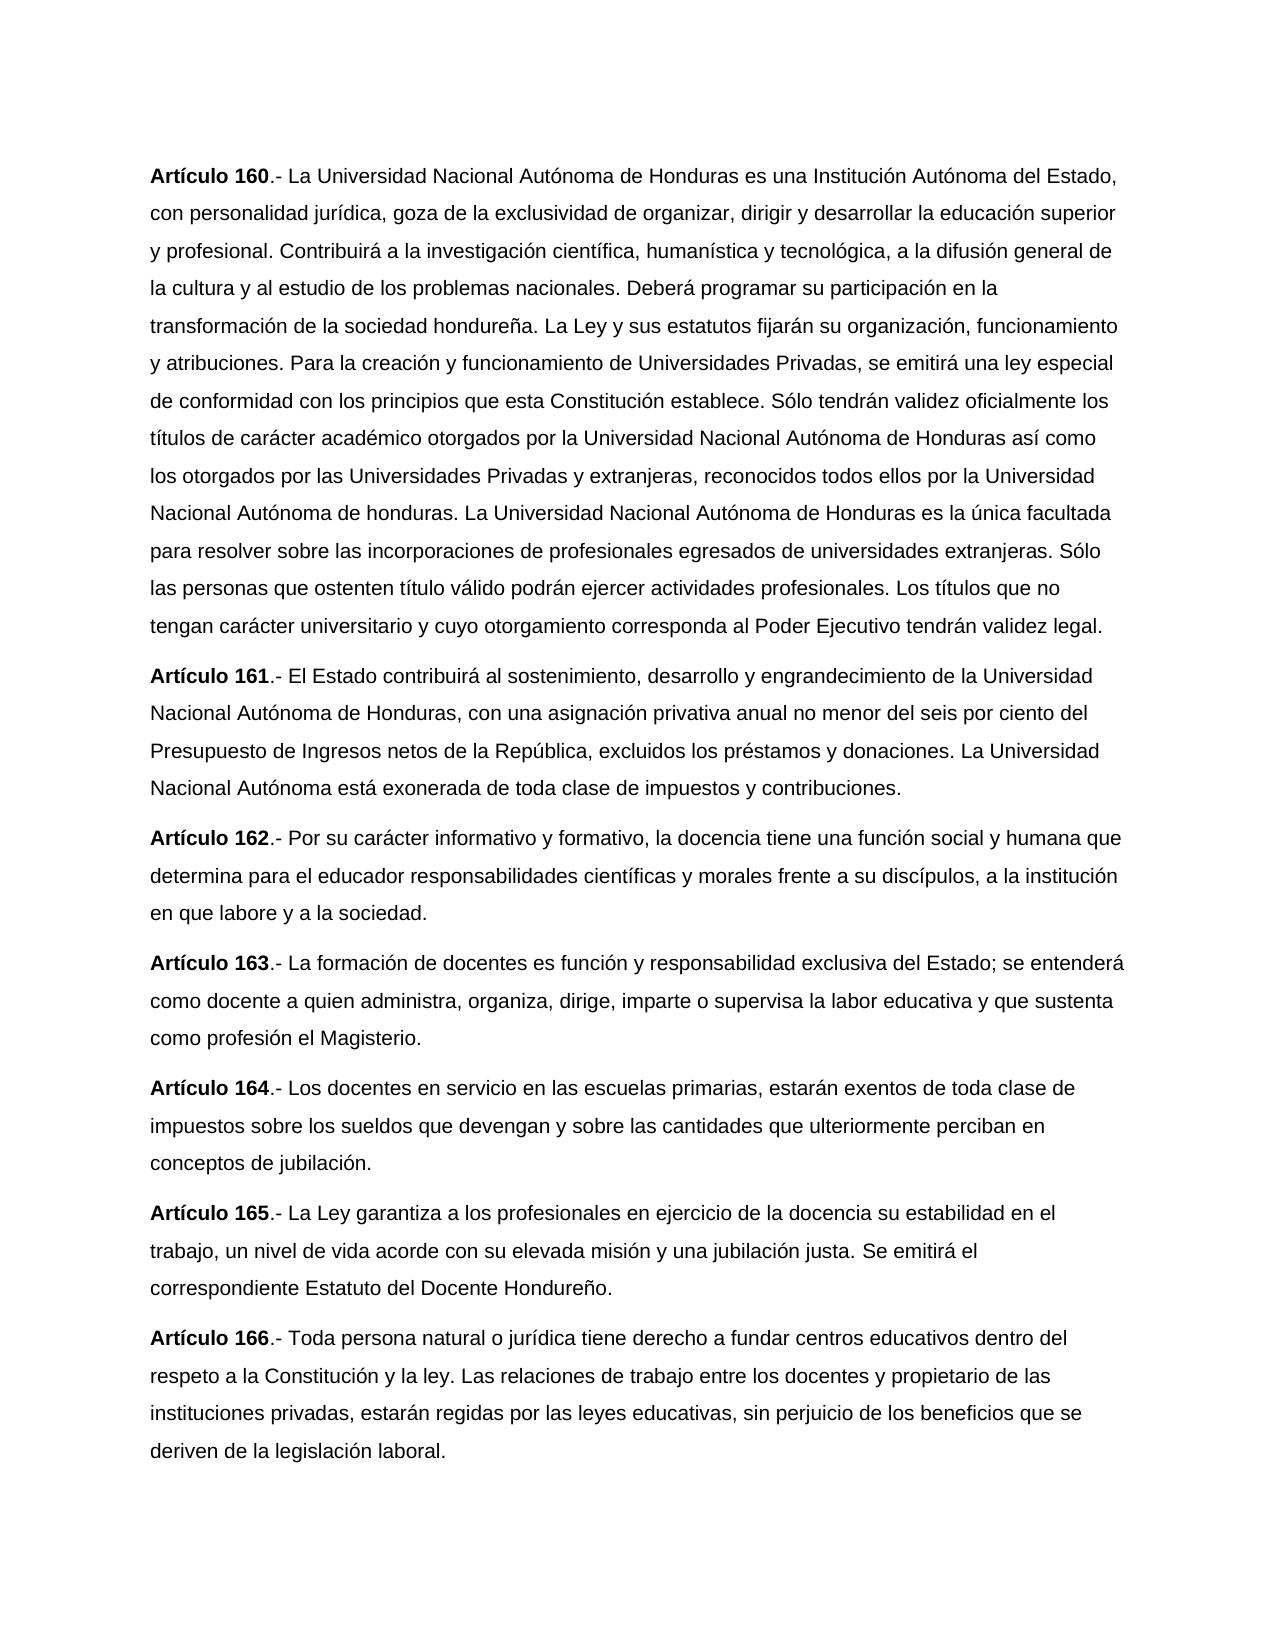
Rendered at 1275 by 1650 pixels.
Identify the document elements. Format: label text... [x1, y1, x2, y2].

text Artículo 160.- La Universidad Nacional Autónoma de Honduras es una Institución Autónoma del Estado, con personalidad jurídica, goza de la exclusividad de organizar, dirigir y desarrollar la educación superior y profesional. Contribuirá a la investigación científica, humanística y tecnológica, a la difusión general de la cultura y al estudio de los problemas nacionales. Deberá programar su participación en la transformación de la sociedad hondureña. La Ley y sus estatutos fijarán su organización, funcionamiento y atribuciones. Para la creación y funcionamiento de Universidades Privadas, se emitirá una ley especial de conformidad con los principios que esta Constitución establece. Sólo tendrán validez oficialmente los títulos de carácter académico otorgados por la Universidad Nacional Autónoma de Honduras así como los otorgados por las Universidades Privadas y extranjeras, reconocidos todos ellos por la Universidad Nacional Autónoma de honduras. La Universidad Nacional Autónoma de Honduras es la única facultada para resolver sobre las incorporaciones de profesionales egresados de universidades extranjeras. Sólo las personas que ostenten título válido podrán ejercer actividades profesionales. Los títulos que no tengan carácter universitario y cuyo otorgamiento corresponda al Poder Ejecutivo tendrán validez legal. [150, 150, 1125, 637]
text Artículo 162.- Por su carácter informativo y formativo, la docencia tiene una función social y humana que determina para el educador responsabilidades científicas y morales frente a su discípulos, a la institución en que labore y a la sociedad. [150, 812, 1125, 925]
text Artículo 166.- Toda persona natural o jurídica tiene derecho a fundar centros educativos dentro del respeto a la Constitución y la ley. Las relaciones de trabajo entre los docentes y propietario de las instituciones privadas, estarán regidas por las leyes educativas, sin perjuicio de los beneficios que se deriven de la legislación laboral. [150, 1312, 1125, 1462]
text Artículo 164.- Los docentes en servicio en las escuelas primarias, estarán exentos de toda clase de impuestos sobre los sueldos que devengan y sobre las cantidades que ulteriormente perciban en conceptos de jubilación. [150, 1062, 1125, 1175]
text Artículo 165.- La Ley garantiza a los profesionales en ejercicio de la docencia su estabilidad en el trabajo, un nivel de vida acorde con su elevada misión y una jubilación justa. Se emitirá el correspondiente Estatuto del Docente Hondureño. [150, 1187, 1125, 1300]
text Artículo 161.- El Estado contribuirá al sostenimiento, desarrollo y engrandecimiento de la Universidad Nacional Autónoma de Honduras, con una asignación privativa anual no menor del seis por ciento del Presupuesto de Ingresos netos de la República, excluidos los préstamos y donaciones. La Universidad Nacional Autónoma está exonerada de toda clase de impuestos y contribuciones. [150, 650, 1125, 800]
text Artículo 163.- La formación de docentes es función y responsabilidad exclusiva del Estado; se entenderá como docente a quien administra, organiza, dirige, imparte o supervisa la labor educativa y que sustenta como profesión el Magisterio. [150, 937, 1125, 1050]
